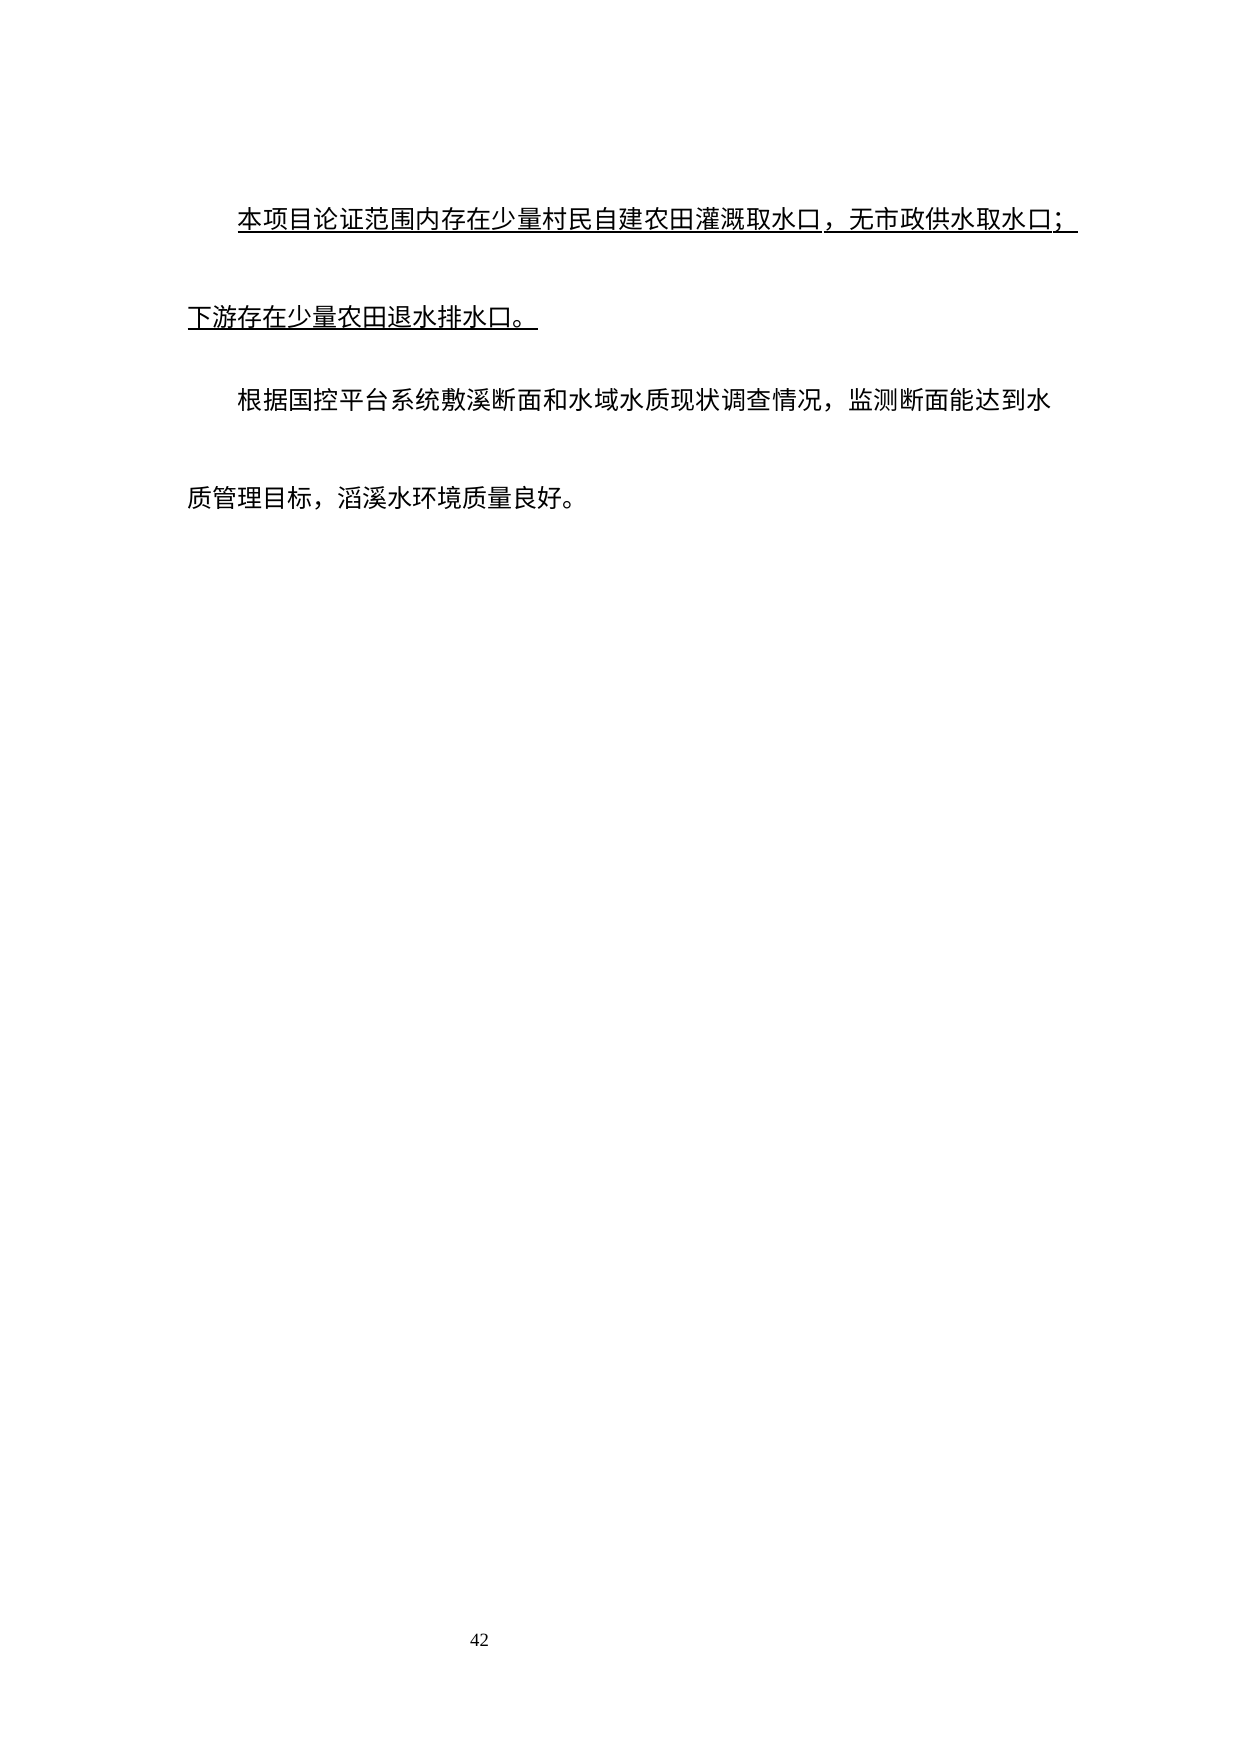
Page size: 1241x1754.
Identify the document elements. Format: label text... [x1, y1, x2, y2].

text 本项目论证范围内存在少量村民自建农田灌溉取水口，无市政供水取水口；下游存在少量农田退水排水口。 [187, 186, 1053, 348]
text 根据国控平台系统敷溪断面和水域水质现状调查情况，监测断面能达到水质管理目标，滔溪水环境质量良好。 [187, 366, 1053, 529]
